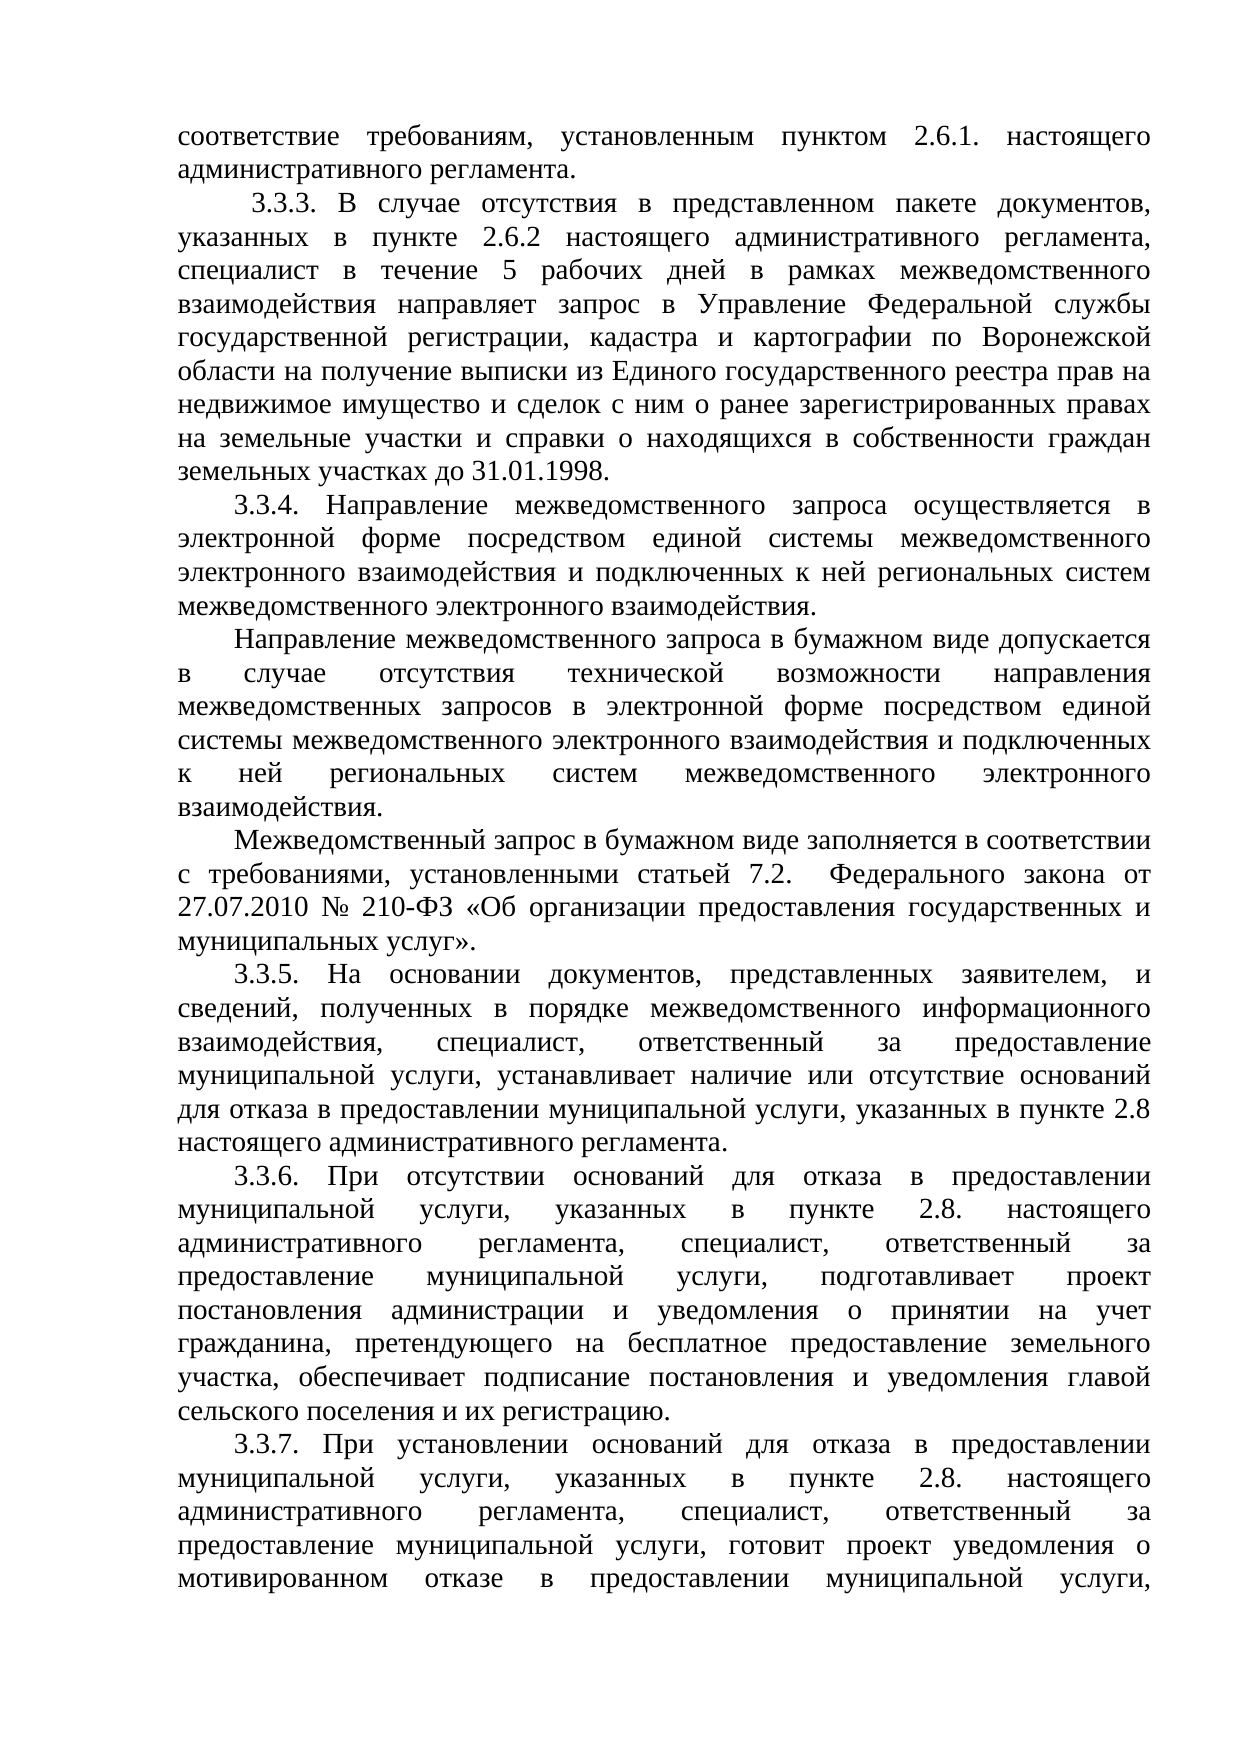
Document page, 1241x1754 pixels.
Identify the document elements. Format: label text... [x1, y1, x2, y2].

text 3.3.6. При отсутствии оснований для отказа в предоставлении муниципальной услуги, указанных в пункте 2.8. настоящего административного регламента, специалист, ответственный за предоставление муниципальной услуги, подготавливает проект постановления администрации и уведомления о принятии на учет гражданина, претендующего на бесплатное предоставление земельного участка, обеспечивает подписание постановления и уведомления главой сельского поселения и их регистрацию. [177, 1158, 1152, 1426]
text 3.3.5. На основании документов, представленных заявителем, и сведений, полученных в порядке межведомственного информационного взаимодействия, специалист, ответственный за предоставление муниципальной услуги, устанавливает наличие или отсутствие оснований для отказа в предоставлении муниципальной услуги, указанных в пункте 2.8 настоящего административного регламента. [177, 957, 1152, 1158]
text 3.3.3. В случае отсутствия в представленном пакете документов, указанных в пункте 2.6.2 настоящего административного регламента, специалист в течение 5 рабочих дней в рамках межведомственного взаимодействия направляет запрос в Управление Федеральной службы государственной регистрации, кадастра и картографии по Воронежской области на получение выписки из Единого государственного реестра прав на недвижимое имущество и сделок с ним о ранее зарегистрированных правах на земельные участки и справки о находящихся в собственности граждан земельных участках до 31.01.1998. [177, 185, 1152, 487]
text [177, 118, 1152, 185]
text Межведомственный запрос в бумажном виде заполняется в соответствии с требованиями, установленными статьей 7.2. Федерального закона от 27.07.2010 № 210-ФЗ «Об организации предоставления государственных и муниципальных услуг». [177, 822, 1152, 957]
text Направление межведомственного запроса в бумажном виде допускается в случае отсутствия технической возможности направления межведомственных запросов в электронной форме посредством единой системы межведомственного электронного взаимодействия и подключенных к ней региональных систем межведомственного электронного взаимодействия. [177, 621, 1152, 822]
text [177, 1426, 1152, 1594]
text 3.3.4. Направление межведомственного запроса осуществляется в электронной форме посредством единой системы межведомственного электронного взаимодействия и подключенных к ней региональных систем межведомственного электронного взаимодействия. [177, 487, 1152, 621]
